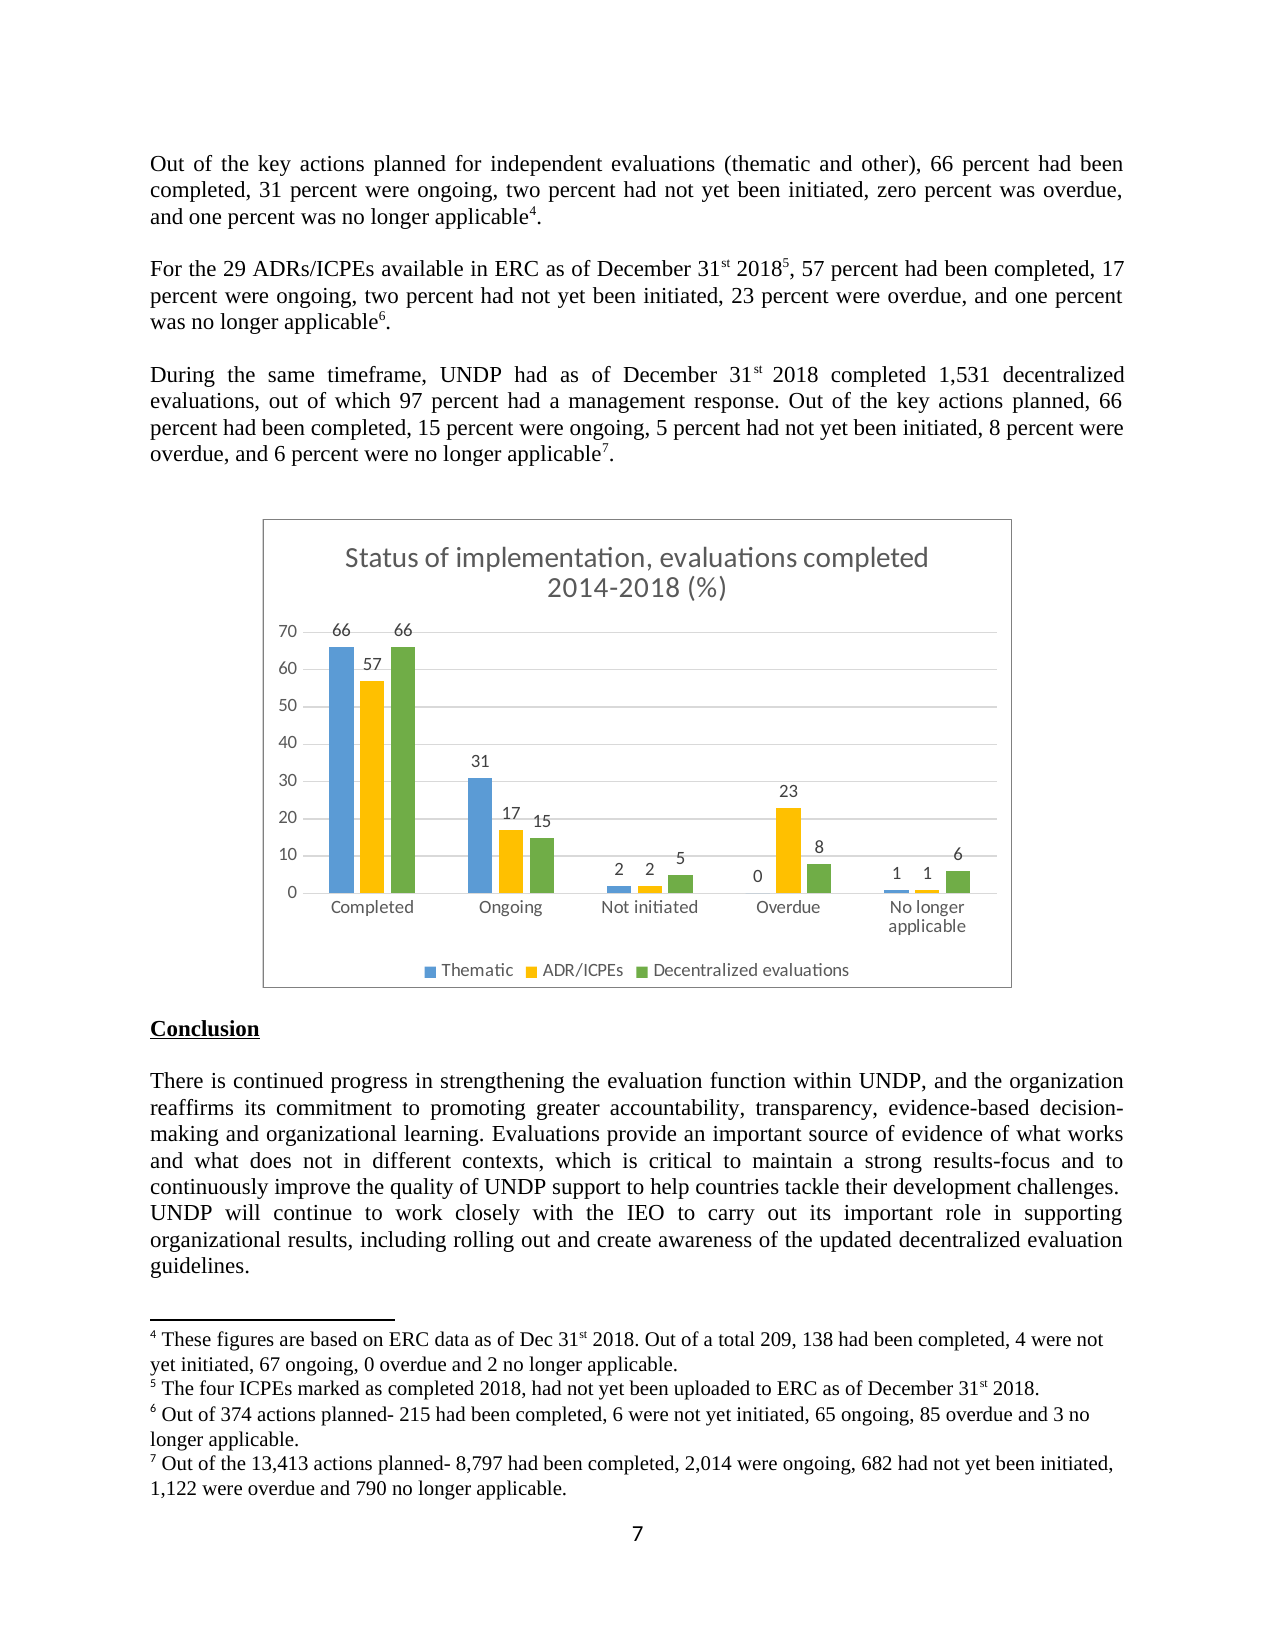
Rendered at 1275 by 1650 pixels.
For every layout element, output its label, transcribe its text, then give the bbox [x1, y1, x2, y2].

text Conclusion [150, 1015, 1125, 1041]
text For the 29 ADRs/ICPEs available in ERC as of December 31st 2018, 57 percent had been completed, 17 percent were ongoing, two percent had not yet been initiated, 23 percent were overdue, and one percent was no longer applicable. [150, 255, 1125, 334]
text During the same timeframe, UNDP had as of December 31st 2018 completed 1,531 decentralized evaluations, out of which 97 percent had a management response. Out of the key actions planned, 66 percent had been completed, 15 percent were ongoing, 5 percent had not yet been initiated, 8 percent were overdue, and 6 percent were no longer applicable. [150, 361, 1125, 466]
text UNDP will continue to work closely with the IEO to carry out its important role in supporting organizational results, including rolling out and create awareness of the updated decentralized evaluation guidelines. [150, 1199, 1125, 1278]
text There is continued progress in strengthening the evaluation function within UNDP, and the organization reaffirms its commitment to promoting greater accountability, transparency, evidence-based decision-making and organizational learning. Evaluations provide an important source of evidence of what works and what does not in different contexts, which is critical to maintain a strong results-focus and to continuously improve the quality of UNDP support to help countries tackle their development challenges. [150, 1068, 1125, 1199]
text Out of the key actions planned for independent evaluations (thematic and other), 66 percent had been completed, 31 percent were ongoing, two percent had not yet been initiated, zero percent was overdue, and one percent was no longer applicable. [150, 150, 1125, 229]
